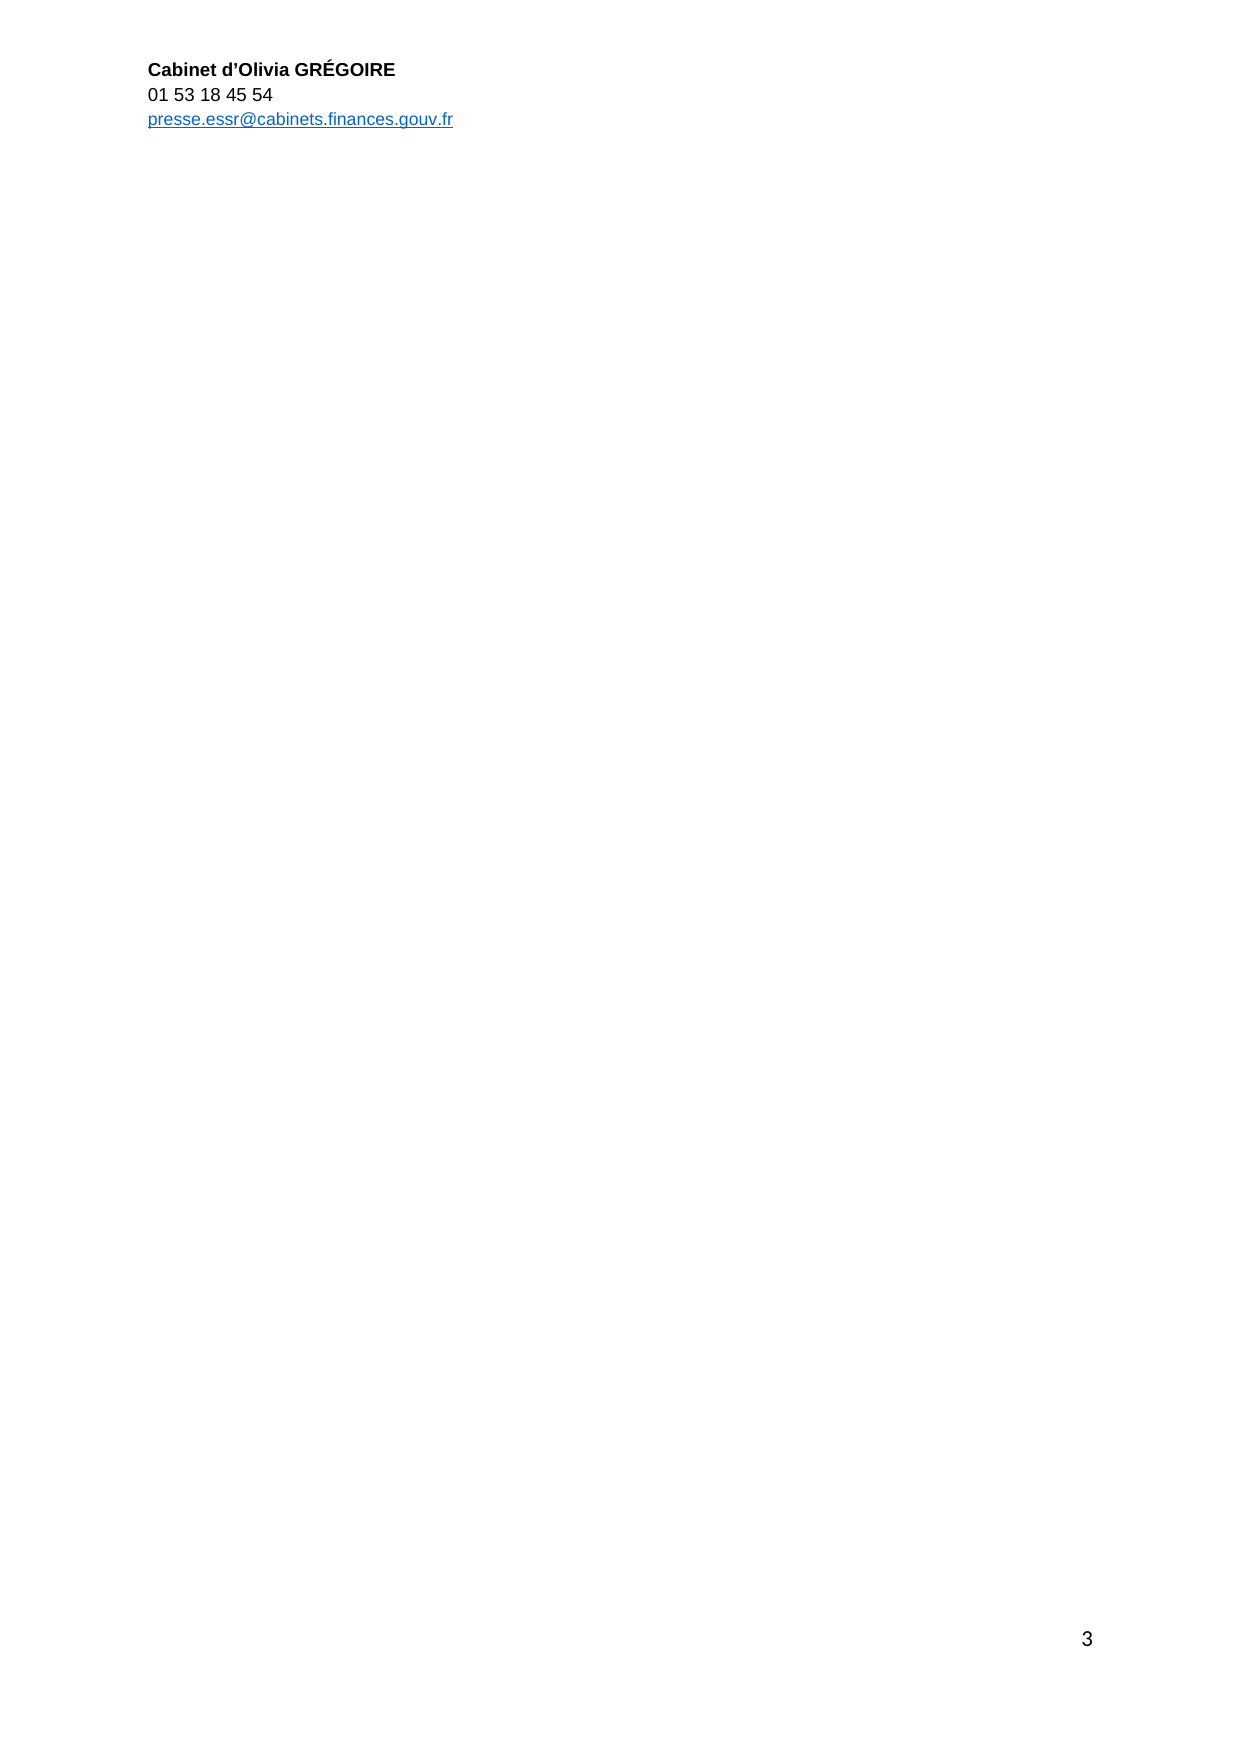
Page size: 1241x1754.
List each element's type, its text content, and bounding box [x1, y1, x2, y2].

text 01 53 18 45 54 [148, 84, 1092, 105]
text Cabinet d’Olivia GRÉGOIRE [148, 59, 1092, 81]
text presse.essr@cabinets.finances.gouv.fr [148, 109, 1092, 129]
